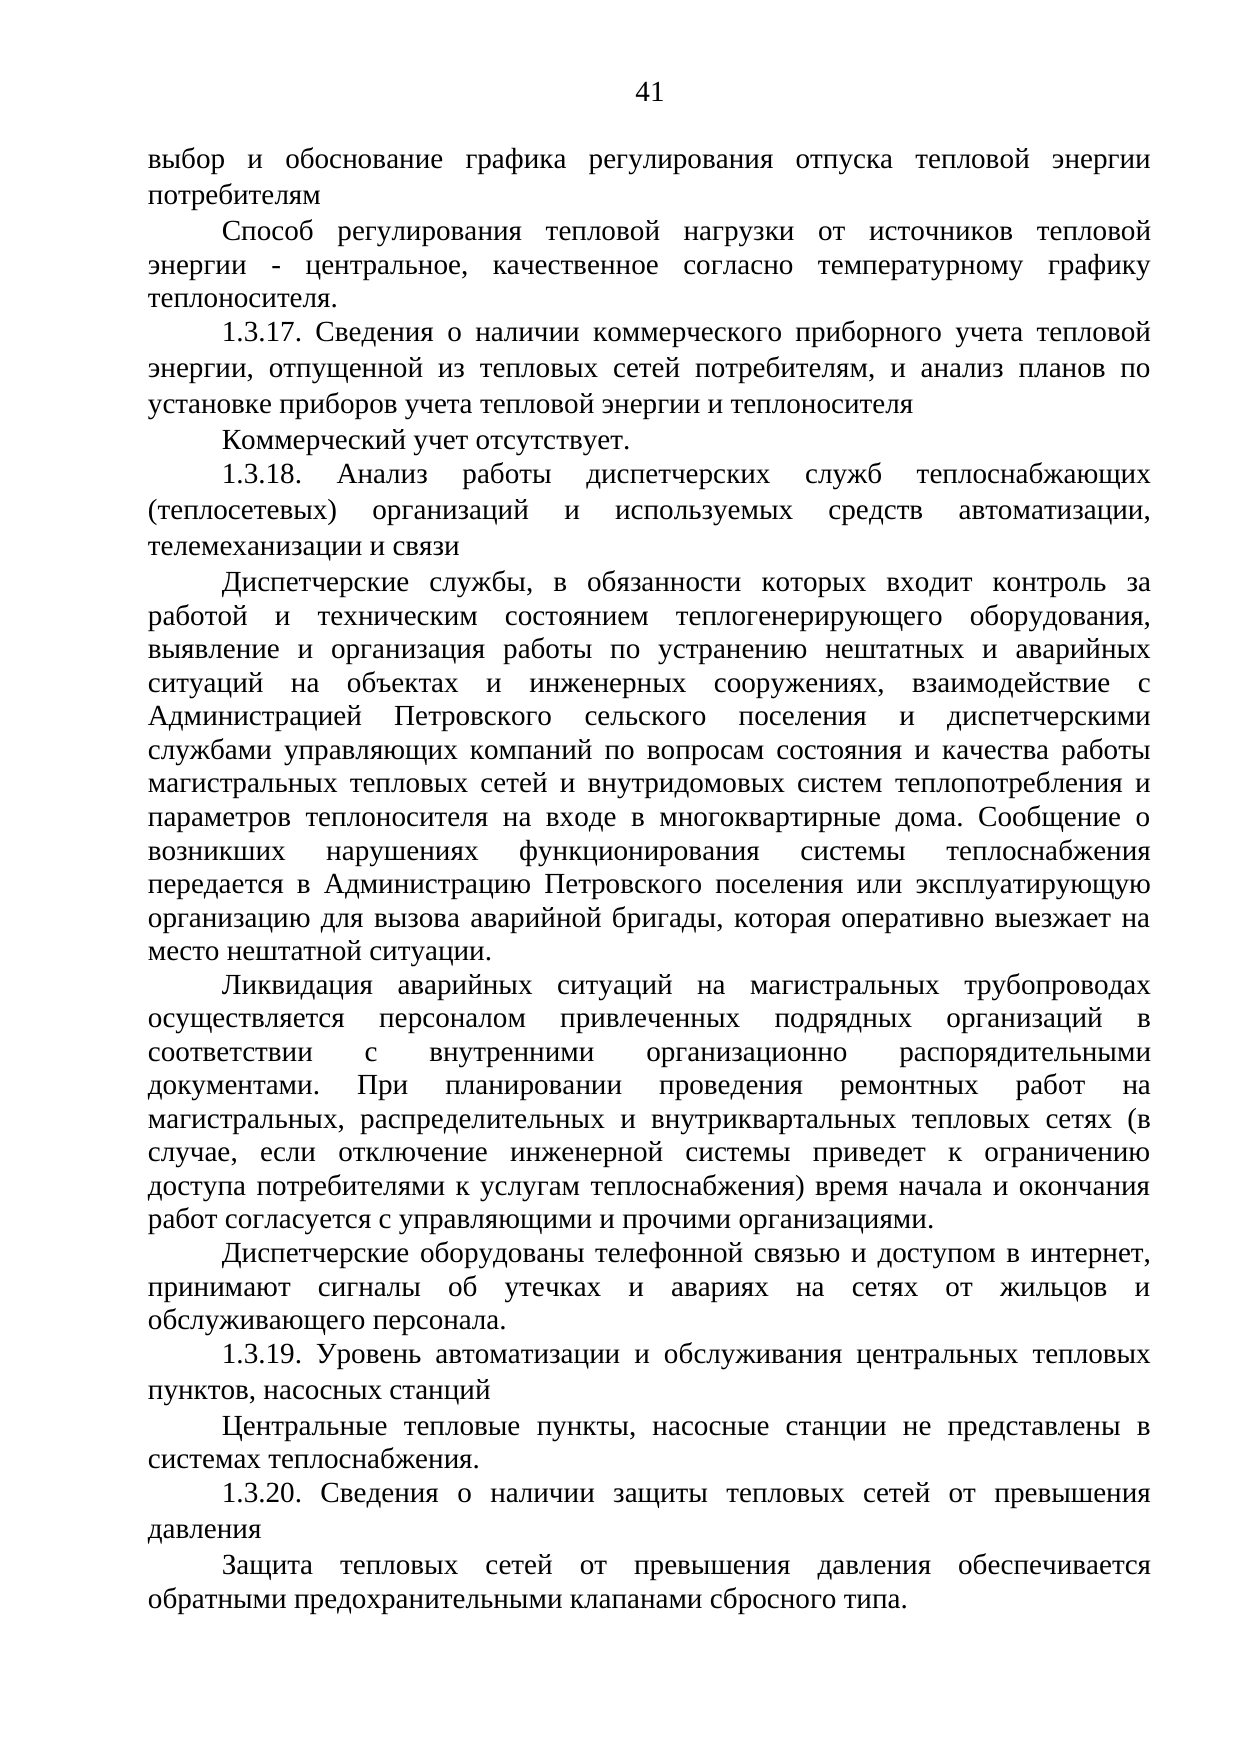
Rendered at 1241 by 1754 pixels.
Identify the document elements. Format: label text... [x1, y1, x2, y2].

text Центральные тепловые пункты, насосные станции не представлены в системах теплоснабжения. [148, 1408, 1152, 1475]
text Ликвидация аварийных ситуаций на магистральных трубопроводах осуществляется персоналом привлеченных подрядных организаций в соответствии с внутренними организационно распорядительными документами. При планировании проведения ремонтных работ на магистральных, распределительных и внутриквартальных тепловых сетях (в случае, если отключение инженерной системы приведет к ограничению доступа потребителями к услугам теплоснабжения) время начала и окончания работ согласуется с управляющими и прочими организациями. [148, 967, 1152, 1235]
text Способ регулирования тепловой нагрузки от источников тепловой энергии - центральное, качественное согласно температурному графику теплоносителя. [148, 213, 1152, 314]
text Коммерческий учет отсутствует. [148, 422, 1152, 456]
text Диспетчерские службы, в обязанности которых входит контроль за работой и техническим состоянием теплогенерирующего оборудования, выявление и организация работы по устранению нештатных и аварийных ситуаций на объектах и инженерных сооружениях, взаимодействие с Администрацией Петровского сельского поселения и диспетчерскими службами управляющих компаний по вопросам состояния и качества работы магистральных тепловых сетей и внутридомовых систем теплопотребления и параметров теплоносителя на входе в многоквартирные дома. Сообщение о возникших нарушениях функционирования системы теплоснабжения передается в Администрацию Петровского поселения или эксплуатирующую организацию для вызова аварийной бригады, которая оперативно выезжает на место нештатной ситуации. [148, 564, 1152, 967]
text 1.3.18. Анализ работы диспетчерских служб теплоснабжающих (теплосетевых) организаций и используемых средств автоматизации, телемеханизации и связи [148, 456, 1152, 562]
text 1.3.17. Сведения о наличии коммерческого приборного учета тепловой энергии, отпущенной из тепловых сетей потребителям, и анализ планов по установке приборов учета тепловой энергии и теплоносителя [148, 314, 1152, 420]
text 1.3.20. Сведения о наличии защиты тепловых сетей от превышения давления [148, 1475, 1152, 1545]
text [148, 141, 1152, 211]
text Диспетчерские оборудованы телефонной связью и доступом в интернет, принимают сигналы об утечках и авариях на сетях от жильцов и обслуживающего персонала. [148, 1235, 1152, 1336]
text Защита тепловых сетей от превышения давления обеспечивается обратными предохранительными клапанами сбросного типа. [148, 1547, 1152, 1614]
text 1.3.19. Уровень автоматизации и обслуживания центральных тепловых пунктов, насосных станций [148, 1336, 1152, 1405]
